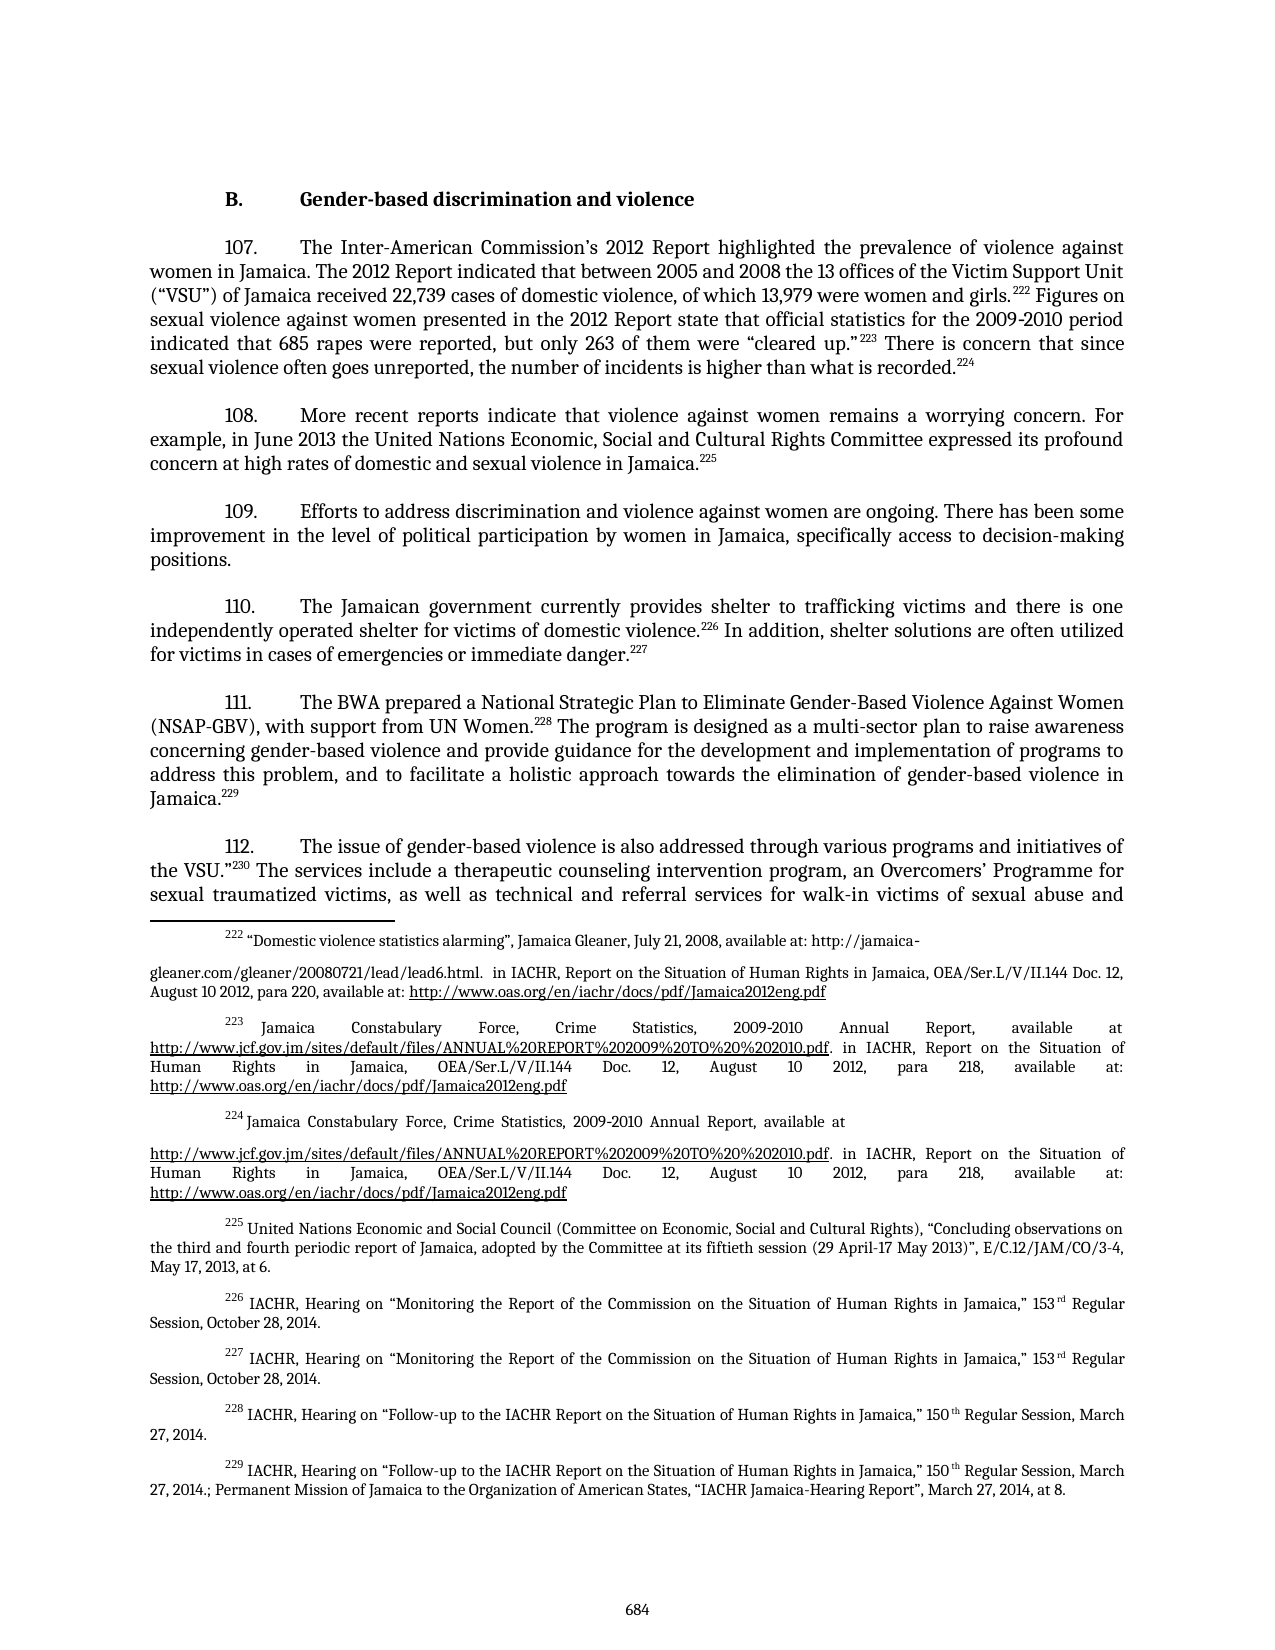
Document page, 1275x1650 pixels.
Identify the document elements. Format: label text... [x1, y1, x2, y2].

list The BWA prepared a National Strategic Plan to Eliminate Gender-Based Violence Against Women (NSAP-GBV), with support from UN Women. The program is designed as a multi-sector plan to raise awareness concerning gender-based violence and provide guidance for the development and implementation of programs to address this problem, and to facilitate a holistic approach towards the elimination of gender-based violence in Jamaica. [150, 691, 1125, 811]
text B. Gender-based discrimination and violence [150, 188, 1125, 212]
list Efforts to address discrimination and violence against women are ongoing. There has been some improvement in the level of political participation by women in Jamaica, specifically access to decision-making positions. [150, 499, 1125, 571]
list The Inter-American Commission’s 2012 Report highlighted the prevalence of violence against women in Jamaica. The 2012 Report indicated that between 2005 and 2008 the 13 offices of the Victim Support Unit (“VSU”) of Jamaica received 22,739 cases of domestic violence, of which 13,979 were women and girls. Figures on sexual violence against women presented in the 2012 Report state that official statistics for the 2009‐2010 period indicated that 685 rapes were reported, but only 263 of them were “cleared up.” There is concern that since sexual violence often goes unreported, the number of incidents is higher than what is recorded. [150, 236, 1125, 379]
list The Jamaican government currently provides shelter to trafficking victims and there is one independently operated shelter for victims of domestic violence. In addition, shelter solutions are often utilized for victims in cases of emergencies or immediate danger. [150, 595, 1125, 667]
list More recent reports indicate that violence against women remains a worrying concern. For example, in June 2013 the United Nations Economic, Social and Cultural Rights Committee expressed its profound concern at high rates of domestic and sexual violence in Jamaica. [150, 403, 1125, 475]
list The issue of gender-based violence is also addressed through various programs and initiatives of the VSU.” The services include a therapeutic counseling intervention program, an Overcomers’ Programme for sexual traumatized victims, as well as technical and referral services for walk-in victims of sexual abuse and domestic violence including mediation, rights advice and advocacy. The VSU operates in all 14 parishes and is staffed by 35 technical officers, all of whom have a minimum training to the level of a Bachelor’s degree in counseling, psychology or social work. Staff is also involved in ongoing training related to human rights, restorative justice and stress management, advanced applied psychology, and Children in Court training. [150, 835, 1125, 907]
